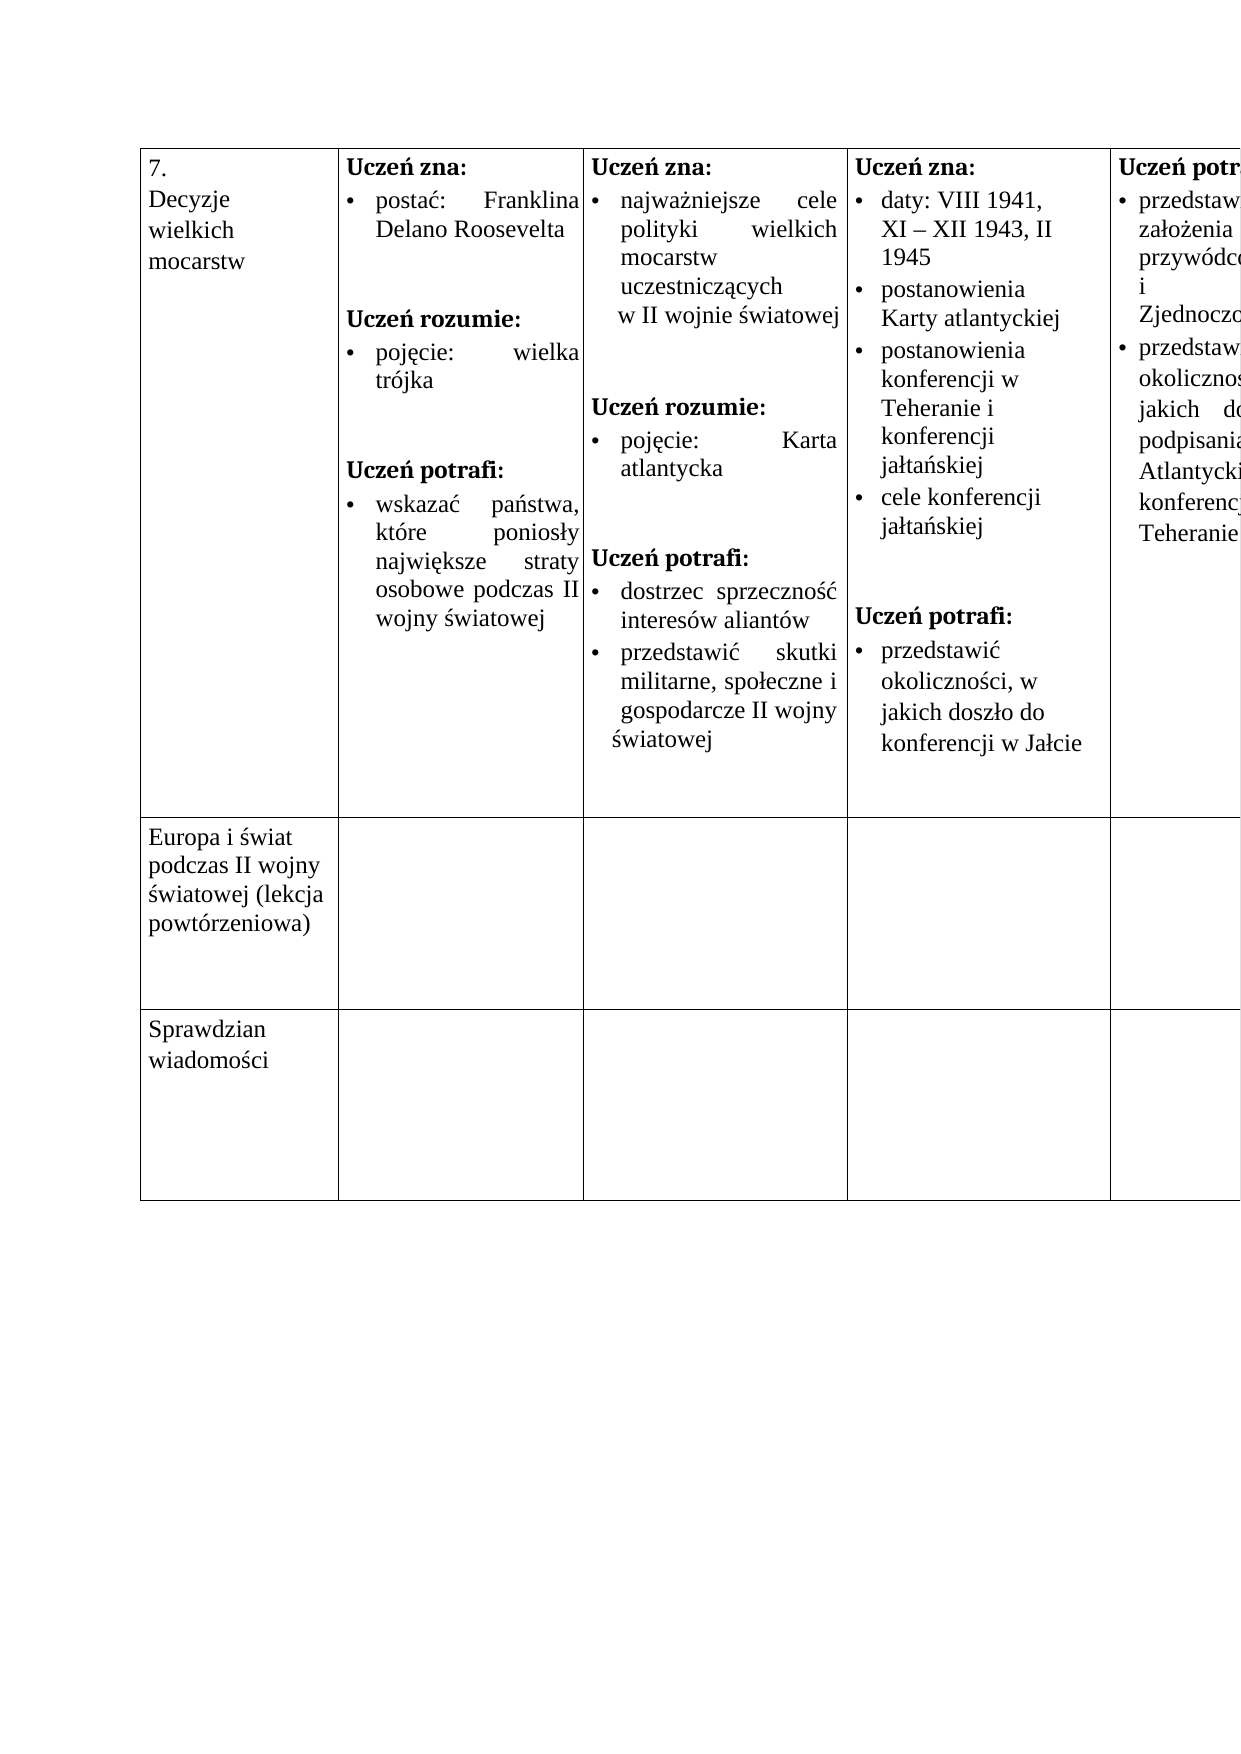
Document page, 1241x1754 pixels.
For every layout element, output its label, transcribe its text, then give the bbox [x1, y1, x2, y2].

table_cell [339, 818, 583, 1008]
table_header Uczeń zna: najważniejsze cele polityki wielkich mocarstw uczestniczących w II wojnie światowej Uczeń rozumie: pojęcie: Karta atlantycka Uczeń potrafi: dostrzec sprzeczność interesów aliantów przedstawić skutki militarne, społeczne i gospodarcze II wojny światowej [584, 149, 847, 817]
table_header 7. Decyzje wielkich mocarstw [141, 149, 338, 817]
table_cell [584, 1010, 847, 1200]
table_cell Europa i świat podczas II wojny światowej (lekcja powtórzeniowa) [141, 818, 338, 1008]
table_cell [584, 818, 847, 1008]
table_cell [1111, 818, 1240, 1008]
table_header Uczeń zna: postać: Franklina Delano Roosevelta Uczeń rozumie: pojęcie: wielka trójka Uczeń potrafi: wskazać państwa, które poniosły największe straty osobowe podczas II wojny światowej [339, 149, 583, 817]
table_header Uczeń potrafi: przedstawić założenia polityki przywódców ZSRR i Stanów Zjednoczonych przedstawić okoliczności, w jakich doszło do podpisania Karty Atlantyckiej i konferencji w Teheranie [1111, 149, 1240, 817]
table_cell [848, 1010, 1110, 1200]
table_cell [339, 1010, 583, 1200]
table_cell [1111, 1010, 1240, 1200]
table_cell Sprawdzian wiadomości [141, 1010, 338, 1200]
table_header Uczeń zna: daty: VIII 1941, XI – XII 1943, II 1945 postanowienia Karty atlantyckiej postanowienia konferencji w Teheranie i konferencji jałtańskiej cele konferencji jałtańskiej Uczeń potrafi: przedstawić okoliczności, w jakich doszło do konferencji w Jałcie [848, 149, 1110, 817]
table_cell [848, 818, 1110, 1008]
